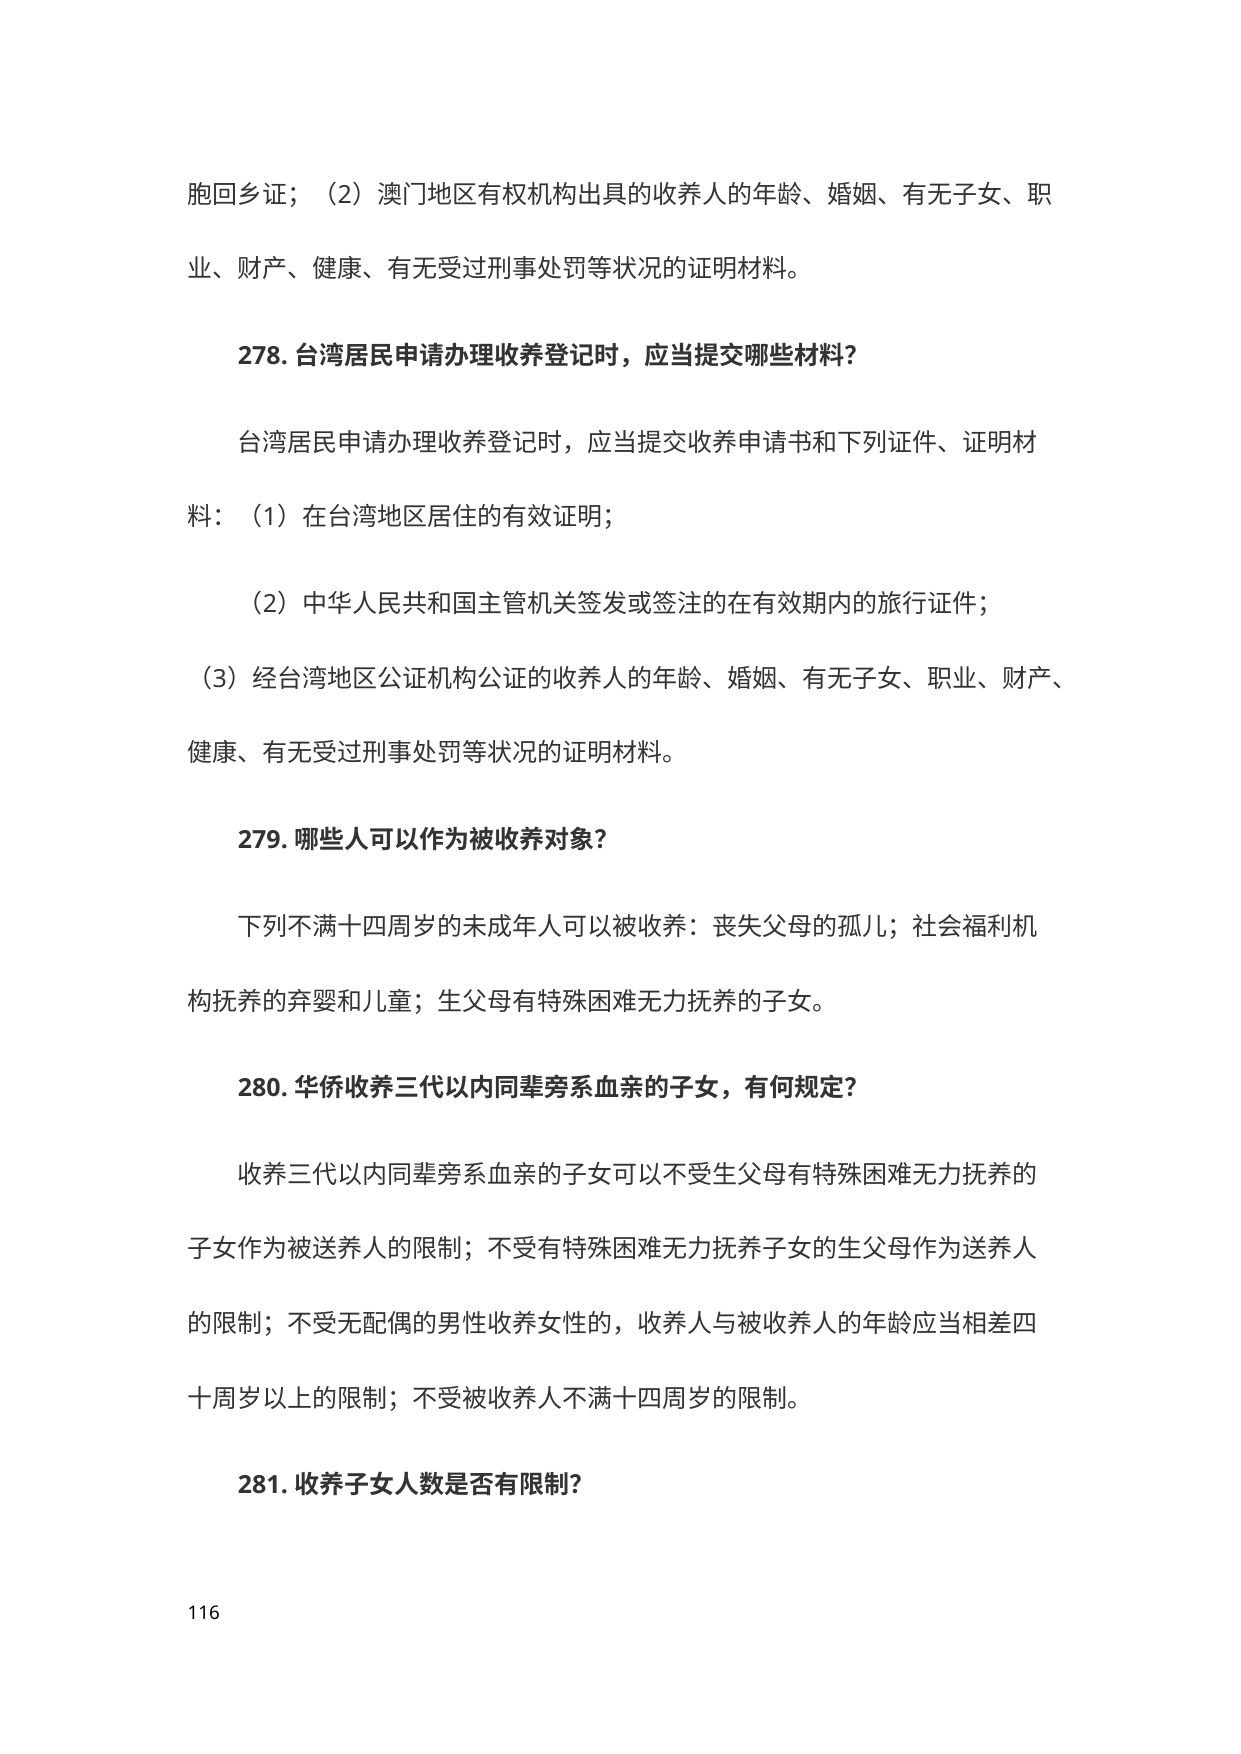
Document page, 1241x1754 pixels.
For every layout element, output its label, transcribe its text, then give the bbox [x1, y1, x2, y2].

text 281. 收养子女人数是否有限制？ [187, 1451, 1053, 1516]
text 台湾居民申请办理收养登记时，应当提交收养申请书和下列证件、证明材料：（1）在台湾地区居住的有效证明； [187, 408, 1053, 547]
text 280. 华侨收养三代以内同辈旁系血亲的子女，有何规定？ [187, 1053, 1053, 1118]
text 279. 哪些人可以作为被收养对象？ [187, 805, 1053, 870]
text 下列不满十四周岁的未成年人可以被收养：丧失父母的孤儿；社会福利机构抚养的弃婴和儿童；生父母有特殊困难无力抚养的子女。 [187, 892, 1053, 1032]
text （2）中华人民共和国主管机关签发或签注的在有效期内的旅行证件；（3）经台湾地区公证机构公证的收养人的年龄、婚姻、有无子女、职业、财产、健康、有无受过刑事处罚等状况的证明材料。 [187, 569, 1053, 783]
text 278. 台湾居民申请办理收养登记时，应当提交哪些材料？ [187, 321, 1053, 386]
text 收养三代以内同辈旁系血亲的子女可以不受生父母有特殊困难无力抚养的子女作为被送养人的限制；不受有特殊困难无力抚养子女的生父母作为送养人的限制；不受无配偶的男性收养女性的，收养人与被收养人的年龄应当相差四十周岁以上的限制；不受被收养人不满十四周岁的限制。 [187, 1140, 1053, 1429]
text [187, 160, 1053, 299]
